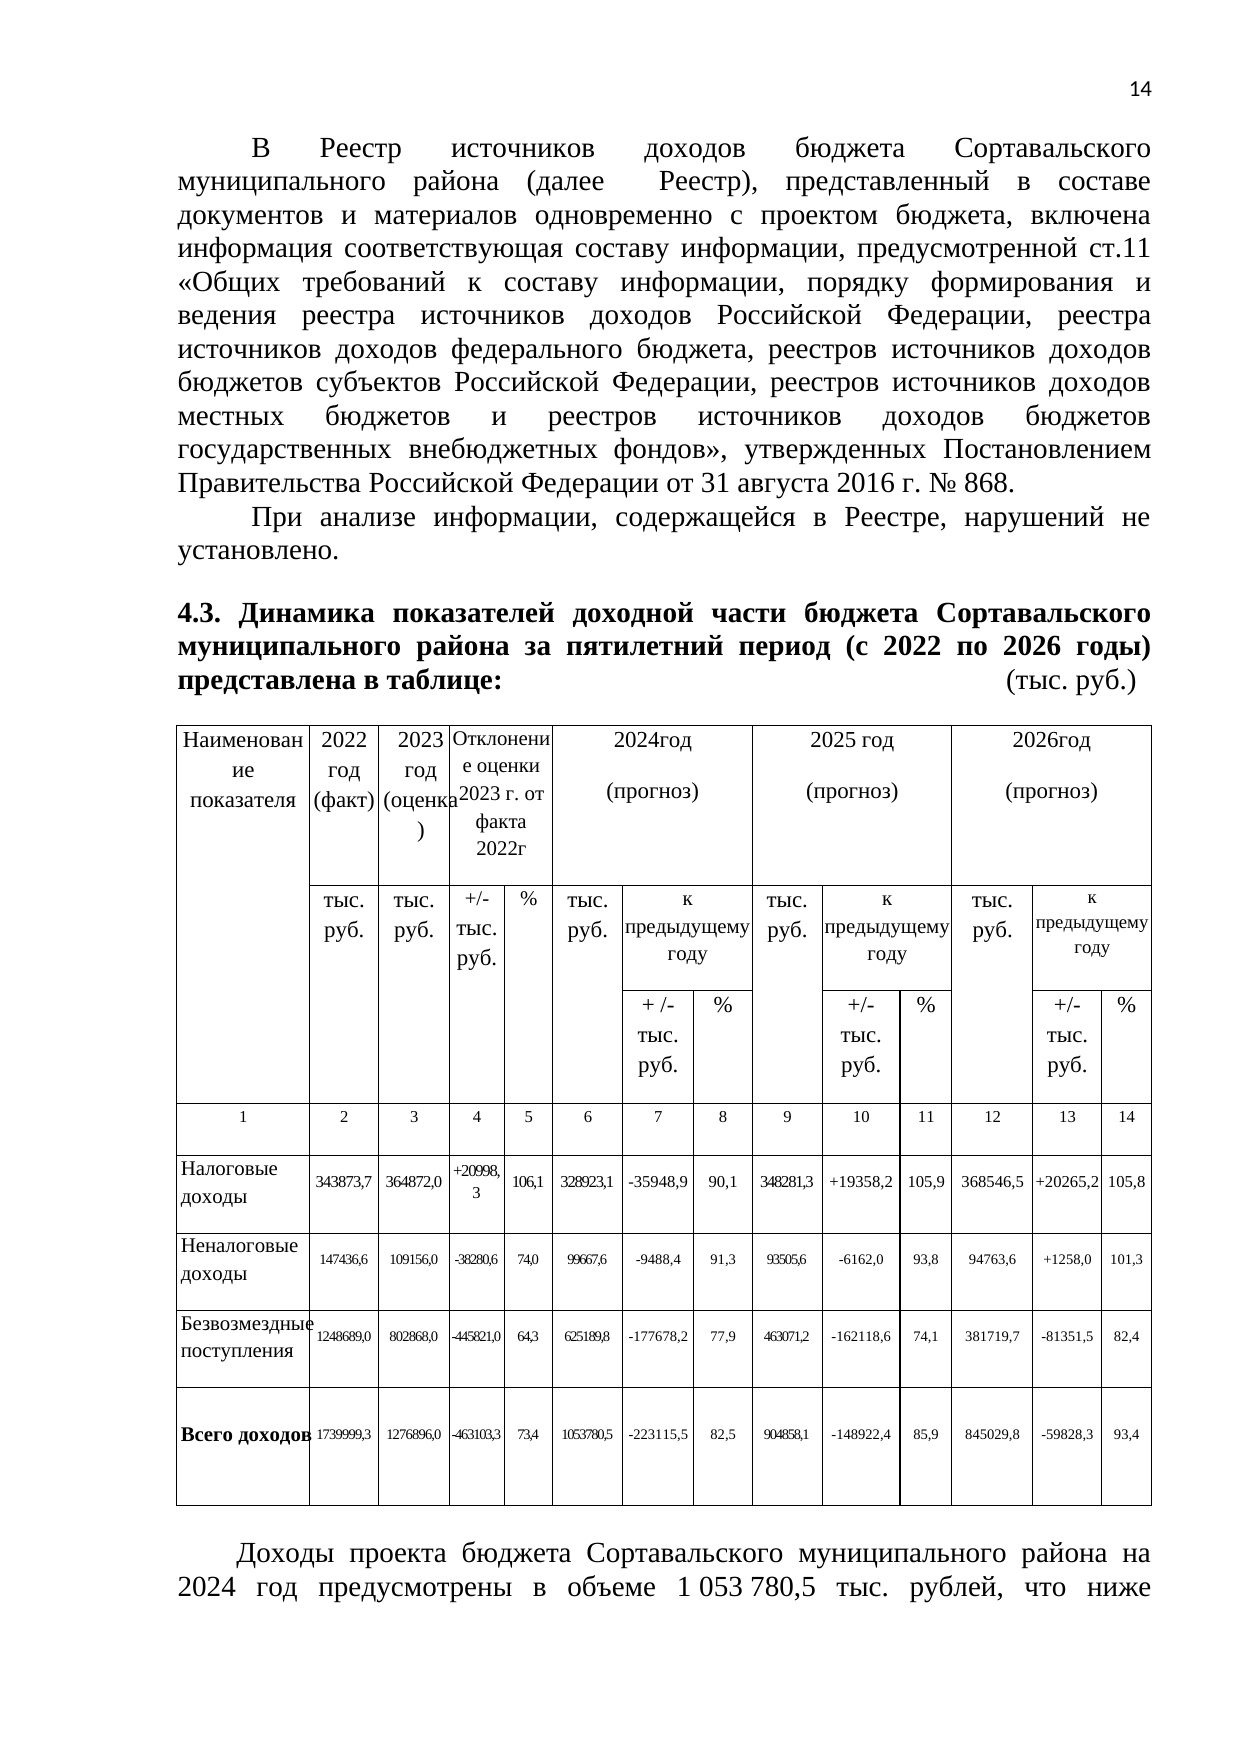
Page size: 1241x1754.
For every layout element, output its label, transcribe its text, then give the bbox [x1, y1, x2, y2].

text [177, 1536, 1152, 1603]
table_cell 82,4 [1102, 1311, 1151, 1387]
table_cell 1248689,0 [310, 1311, 378, 1387]
table_cell 343873,7 [310, 1156, 378, 1232]
table_cell 64,3 [505, 1311, 552, 1387]
table_cell 85,9 [901, 1388, 951, 1505]
table_cell тыс. руб. [952, 886, 1032, 1102]
table_cell 74,1 [901, 1311, 951, 1387]
table_cell 91,3 [694, 1234, 752, 1310]
table_cell к предыдущему году [823, 886, 951, 990]
table_cell -9488,4 [623, 1234, 693, 1310]
text При анализе информации, содержащейся в Реестре, нарушений не установлено. [177, 499, 1152, 566]
table_cell -223115,5 [623, 1388, 693, 1505]
table_header 2026год (прогноз) [952, 726, 1151, 885]
table_cell к предыдущему году [623, 886, 752, 990]
table_cell тыс. руб. [753, 886, 822, 1102]
table_cell 94763,6 [952, 1234, 1032, 1310]
table_header 2022 год (факт) [310, 726, 378, 885]
table_cell 93,4 [1102, 1388, 1151, 1505]
table_cell +20265,2 [1033, 1156, 1101, 1232]
table_cell тыс. руб. [379, 886, 449, 1102]
table_header Отклонение оценки 2023 г. от факта 2022г [450, 726, 552, 885]
table_cell % [694, 991, 752, 1102]
table_cell 147436,6 [310, 1234, 378, 1310]
table_cell 73,4 [505, 1388, 552, 1505]
table_cell Безвозмездные поступления [177, 1311, 309, 1387]
table_cell +/- тыс. руб. [1033, 991, 1101, 1102]
table_cell -463103,3 [450, 1388, 504, 1505]
table_cell 348281,3 [753, 1156, 822, 1232]
table_cell 74,0 [505, 1234, 552, 1310]
table_cell -35948,9 [623, 1156, 693, 1232]
table_cell 99667,6 [553, 1234, 622, 1310]
table_cell 109156,0 [379, 1234, 449, 1310]
table_cell 82,5 [694, 1388, 752, 1505]
table_cell -38280,6 [450, 1234, 504, 1310]
table_cell -177678,2 [623, 1311, 693, 1387]
table_cell 381719,7 [952, 1311, 1032, 1387]
table_cell 93,8 [901, 1234, 951, 1310]
table_cell 1276896,0 [379, 1388, 449, 1505]
table_cell 12 [952, 1104, 1032, 1155]
table_header Наименование показателя [177, 726, 309, 1102]
table_cell 10 [823, 1104, 899, 1155]
table_cell -148922,4 [823, 1388, 899, 1505]
table_cell к предыдущему году [1033, 886, 1151, 990]
table_cell -59828,3 [1033, 1388, 1101, 1505]
table_cell 845029,8 [952, 1388, 1032, 1505]
table_cell + /- тыс. руб. [623, 991, 693, 1102]
table_cell 1 [177, 1104, 309, 1155]
table_cell 106,1 [505, 1156, 552, 1232]
table_cell 1053780,5 [553, 1388, 622, 1505]
table_cell 9 [753, 1104, 822, 1155]
table_header 2025 год (прогноз) [753, 726, 951, 885]
text 4.3. Динамика показателей доходной части бюджета Сортавальского муниципального района за пятилетний период (с 2022 по 2026 годы) представлена в таблице: (тыс. руб.) [177, 595, 1152, 696]
table_cell 101,3 [1102, 1234, 1151, 1310]
table_header 2023 год (оценка) [379, 726, 449, 885]
table_cell 3 [379, 1104, 449, 1155]
table_cell 904858,1 [753, 1388, 822, 1505]
table_cell тыс. руб. [553, 886, 622, 1102]
table_cell 625189,8 [553, 1311, 622, 1387]
table_cell -6162,0 [823, 1234, 899, 1310]
table_cell 14 [1102, 1104, 1151, 1155]
table_cell 77,9 [694, 1311, 752, 1387]
table_cell +/- тыс. руб. [823, 991, 899, 1102]
table_cell 368546,5 [952, 1156, 1032, 1232]
table_cell % [1102, 991, 1151, 1102]
table_cell 5 [505, 1104, 552, 1155]
table_cell 1739999,3 [310, 1388, 378, 1505]
table_cell -162118,6 [823, 1311, 899, 1387]
table_cell +19358,2 [823, 1156, 899, 1232]
table_cell Неналоговые доходы [177, 1234, 309, 1310]
table_cell 328923,1 [553, 1156, 622, 1232]
table_cell 105,8 [1102, 1156, 1151, 1232]
table_cell % [505, 886, 552, 1102]
table_cell 802868,0 [379, 1311, 449, 1387]
text В Реестр источников доходов бюджета Сортавальского муниципального района (далее Реестр), представленный в составе документов и материалов одновременно с проектом бюджета, включена информация соответствующая составу информации, предусмотренной ст.11 «Общих требований к составу информации, порядку формирования и ведения реестра источников доходов Российской Федерации, реестра источников доходов федерального бюджета, реестров источников доходов бюджетов субъектов Российской Федерации, реестров источников доходов местных бюджетов и реестров источников доходов бюджетов государственных внебюджетных фондов», утвержденных Постановлением Правительства Российской Федерации от 31 августа 2016 г. № 868. [177, 130, 1152, 499]
table_cell 4 [450, 1104, 504, 1155]
table_cell 105,9 [901, 1156, 951, 1232]
table_cell 2 [310, 1104, 378, 1155]
table_cell 8 [694, 1104, 752, 1155]
table_cell 7 [623, 1104, 693, 1155]
table_cell 11 [901, 1104, 951, 1155]
table_cell Всего доходов [177, 1388, 309, 1505]
table_cell 364872,0 [379, 1156, 449, 1232]
table_cell -445821,0 [450, 1311, 504, 1387]
table_cell 13 [1033, 1104, 1101, 1155]
table_cell 93505,6 [753, 1234, 822, 1310]
table_cell 463071,2 [753, 1311, 822, 1387]
table_cell тыс. руб. [310, 886, 378, 1102]
table_cell -81351,5 [1033, 1311, 1101, 1387]
table_cell % [901, 991, 951, 1102]
table_cell +20998,3 [450, 1156, 504, 1232]
table_cell 6 [553, 1104, 622, 1155]
table_cell +/- тыс. руб. [450, 886, 504, 1102]
table_cell +1258,0 [1033, 1234, 1101, 1310]
table_cell Налоговые доходы [177, 1156, 309, 1232]
table_cell 90,1 [694, 1156, 752, 1232]
table_header 2024год (прогноз) [553, 726, 752, 885]
